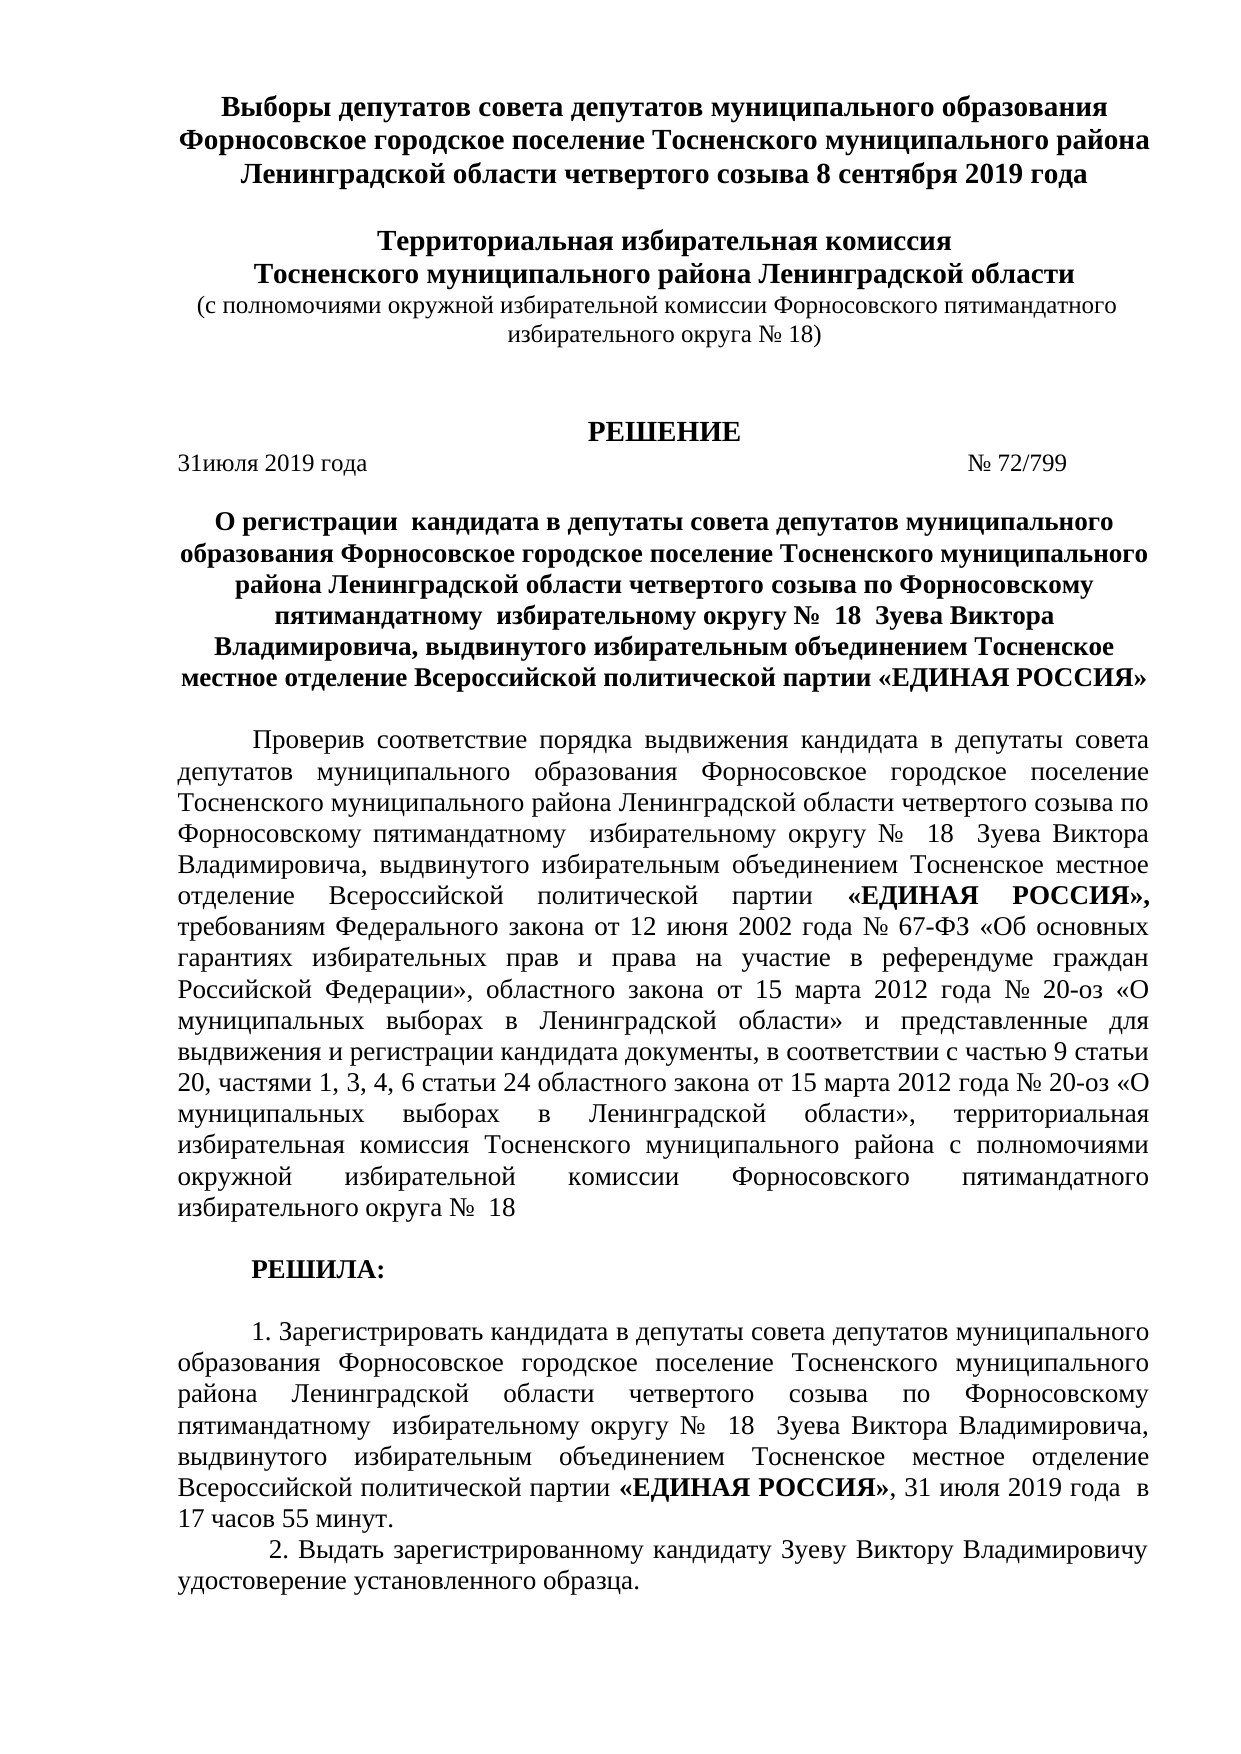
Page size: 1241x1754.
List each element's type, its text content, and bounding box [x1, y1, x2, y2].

text О регистрации кандидата в депутаты совета депутатов муниципального образования Форносовское городское поселение Тосненского муниципального района Ленинградской области четвертого созыва по Форносовскому пятимандатному избирательному округу № 18 Зуева Виктора Владимировича, выдвинутого избирательным объединением Тосненское местное отделение Всероссийской политической партии «ЕДИНАЯ РОССИЯ» [177, 506, 1152, 692]
text Тосненского муниципального района Ленинградской области [177, 256, 1152, 290]
text Выборы депутатов совета депутатов муниципального образования Форносовское городское поселение Тосненского муниципального района Ленинградской области четвертого созыва 8 сентября 2019 года [177, 89, 1152, 189]
text Проверив соответствие порядка выдвижения кандидата в депутаты совета депутатов муниципального образования Форносовское городское поселение Тосненского муниципального района Ленинградской области четвертого созыва по Форносовскому пятимандатному избирательному округу № 18 Зуева Виктора Владимировича, выдвинутого избирательным объединением Тосненское местное отделение Всероссийской политической партии «ЕДИНАЯ РОССИЯ», требованиям Федерального закона от 12 июня 2002 года № 67-ФЗ «Об основных гарантиях избирательных прав и права на участие в референдуме граждан Российской Федерации», областного закона от 15 марта 2012 года № 20-оз «О муниципальных выборах в Ленинградской области» и представленные для выдвижения и регистрации кандидата документы, в соответствии с частью 9 статьи 20, частями 1, 3, 4, 6 статьи 24 областного закона от 15 марта 2012 года № 20-оз «О муниципальных выборах в Ленинградской области», территориальная избирательная комиссия Тосненского муниципального района с полномочиями окружной избирательной комиссии Форносовского пятимандатного избирательного округа № 18 [177, 723, 1150, 1222]
text Территориальная избирательная комиссия [177, 223, 1152, 256]
text РЕШЕНИЕ [177, 414, 1152, 448]
text РЕШИЛА: [177, 1253, 1152, 1284]
text 31июля 2019 года № 72/799 [177, 448, 1152, 477]
text (с полномочиями окружной избирательной комиссии Форносовского пятимандатного избирательного округа № 18) [162, 290, 1152, 347]
text 2. Выдать зарегистрированному кандидату Зуеву Виктору Владимировичу удостоверение установленного образца. [177, 1533, 1150, 1596]
text 1. Зарегистрировать кандидата в депутаты совета депутатов муниципального образования Форносовское городское поселение Тосненского муниципального района Ленинградской области четвертого созыва по Форносовскому пятимандатному избирательному округу № 18 Зуева Виктора Владимировича, выдвинутого избирательным объединением Тосненское местное отделение Всероссийской политической партии «ЕДИНАЯ РОССИЯ», 31 июля 2019 года в 17 часов 55 минут. [177, 1315, 1150, 1533]
